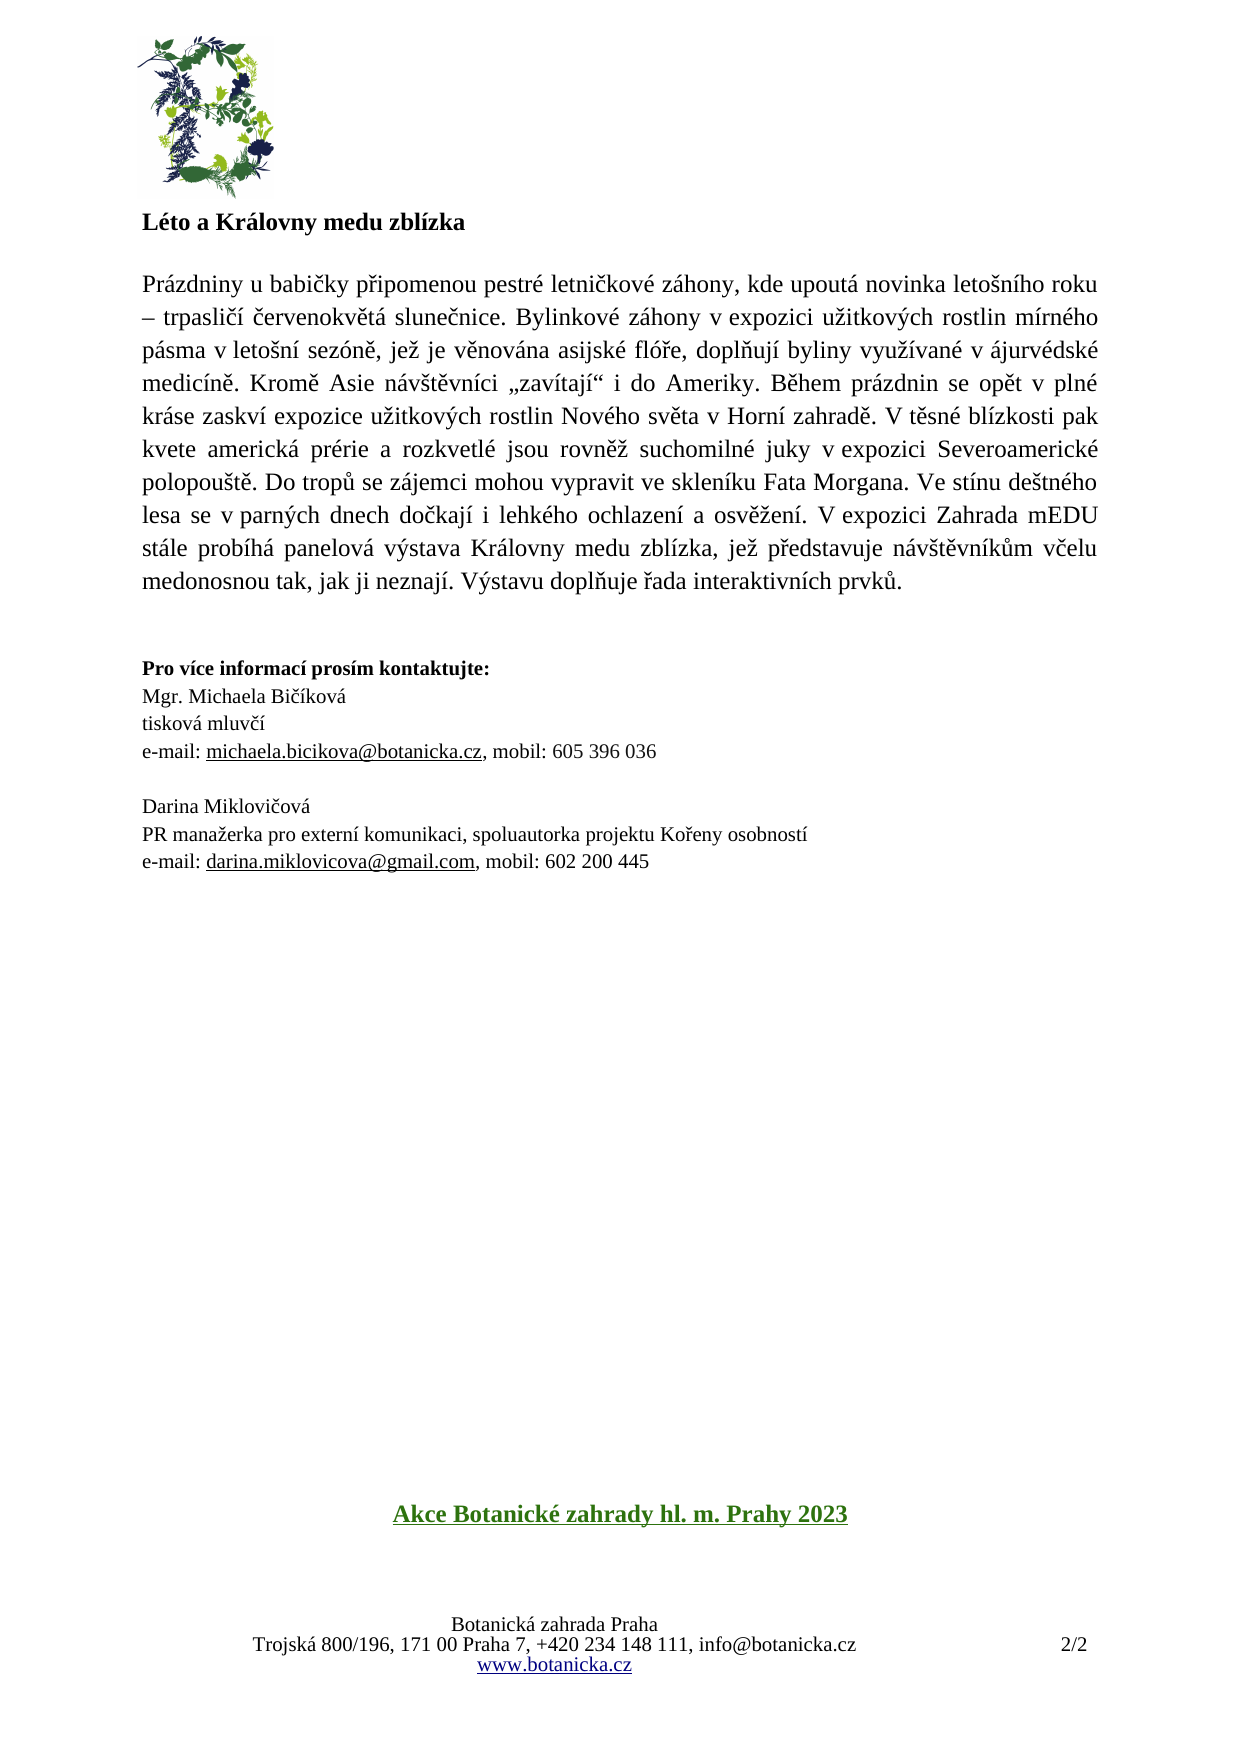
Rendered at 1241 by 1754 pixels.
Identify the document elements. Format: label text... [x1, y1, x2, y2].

text e-mail: michaela.bicikova@botanicka.cz, mobil: 605 396 036 [142, 739, 1098, 763]
picture [137, 36, 274, 199]
text e-mail: darina.miklovicova@gmail.com, mobil: 602 200 445 [142, 849, 1098, 873]
text Akce Botanické zahrady hl. m. Prahy 2023 [142, 1499, 1098, 1561]
text Prázdniny u babičky připomenou pestré letničkové záhony, kde upoutá novinka letošního roku – trpasličí červenokvětá slunečnice. Bylinkové záhony v expozici užitkových rostlin mírného pásma v letošní sezóně, jež je věnována asijské flóře, doplňují byliny využívané v ájurvédské medicíně. Kromě Asie návštěvníci „zavítají“ i do Ameriky. Během prázdnin se opět v plné kráse zaskví expozice užitkových rostlin Nového světa v Horní zahradě. V těsné blízkosti pak kvete americká prérie a rozkvetlé jsou rovněž suchomilné juky v expozici Severoamerické polopouště. Do tropů se zájemci mohou vypravit ve skleníku Fata Morgana. Ve stínu deštného lesa se v parných dnech dočkají i lehkého ochlazení a osvěžení. V expozici Zahrada mEDU stále probíhá panelová výstava Královny medu zblízka, jež představuje návštěvníkům včelu medonosnou tak, jak ji neznají. Výstavu doplňuje řada interaktivních prvků. [142, 269, 1098, 595]
text Pro více informací prosím kontaktujte: [142, 656, 1098, 680]
text Léto a Královny medu zblízka [142, 207, 1098, 236]
text Mgr. Michaela Bičíková [142, 683, 1098, 708]
text Darina Miklovičová [142, 794, 1098, 818]
text tisková mluvčí [142, 711, 1098, 735]
text PR manažerka pro externí komunikaci, spoluautorka projektu Kořeny osobností [142, 822, 1098, 846]
